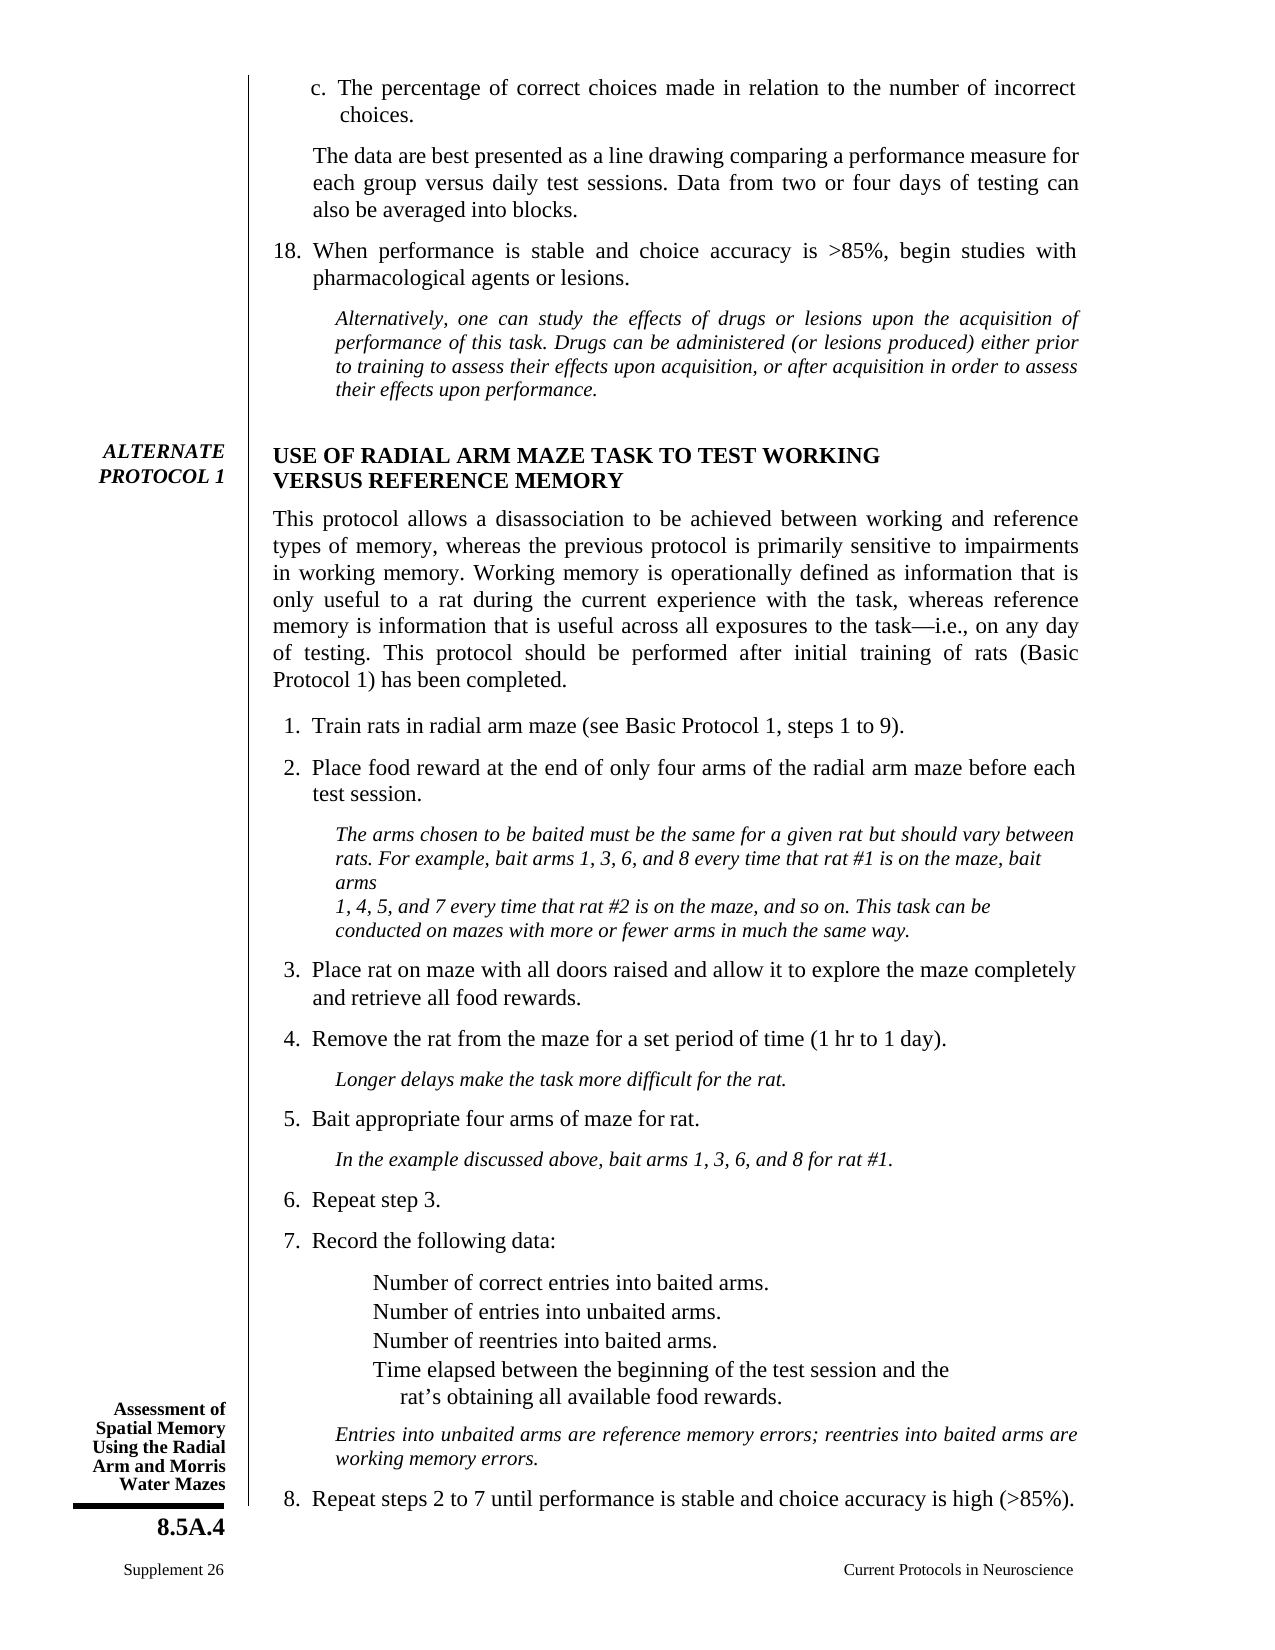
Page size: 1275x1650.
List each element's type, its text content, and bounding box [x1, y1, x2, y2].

text 8.5A.4 [79, 1512, 225, 1540]
text Entries into unbaited arms are reference memory errors; reentries into baited arms are working memory errors. [335, 1423, 1079, 1470]
text 2. Place food reward at the end of only four arms of the radial arm maze before each test session. [283, 753, 1079, 807]
text 5. Bait appropriate four arms of maze for rat. [283, 1105, 1098, 1132]
text The data are best presented as a line drawing comparing a performance measure for each group versus daily test sessions. Data from two or four days of testing can also be averaged into blocks. [313, 142, 1079, 222]
text Time elapsed between the beginning of the test session and the rat’s obtaining all available food rewards. [373, 1356, 996, 1409]
text 3. Place rat on maze with all doors raised and allow it to explore the maze completely and retrieve all food rewards. [283, 957, 1079, 1010]
text c. The percentage of correct choices made in relation to the number of incorrect choices. [310, 74, 1079, 127]
text 1, 4, 5, and 7 every time that rat #2 is on the maze, and so on. This task can be conducted on mazes with more or fewer arms in much the same way. [335, 894, 1078, 942]
text Number of correct entries into baited arms. Number of entries into unbaited arms. Number of reentries into baited arms. [373, 1269, 772, 1353]
text In the example discussed above, bait arms 1, 3, 6, and 8 for rat #1. [335, 1147, 1098, 1171]
text Alternatively, one can study the effects of drugs or lesions upon the acquisition of performance of this task. Drugs can be administered (or lesions produced) either prior to training to assess their effects upon acquisition, or after acquisition in order to assess their effects upon performance. [335, 306, 1078, 401]
text Supplement 26 Current Protocols in Neuroscience [123, 1560, 1098, 1579]
text 18. When performance is stable and choice accuracy is >85%, begin studies with pharmacological agents or lesions. [273, 237, 1079, 291]
text 1. Train rats in radial arm maze (see Basic Protocol 1, steps 1 to 9). [283, 712, 1098, 738]
text 6. Repeat step 3. [283, 1186, 1098, 1212]
text The arms chosen to be baited must be the same for a given rat but should vary between rats. For example, bait arms 1, 3, 6, and 8 every time that rat #1 is on the maze, bait arms [335, 822, 1079, 894]
text Longer delays make the task more difficult for the rat. [335, 1067, 1098, 1091]
text Assessment of Spatial Memory Using the Radial Arm and Morris Water Mazes [87, 1401, 225, 1494]
text This protocol allows a disassociation to be achieved between working and reference types of memory, whereas the previous protocol is primarily sensitive to impairments in working memory. Working memory is operationally defined as information that is only useful to a rat during the current experience with the task, whereas reference memory is information that is useful across all exposures to the task—i.e., on any day of testing. This protocol should be performed after initial training of rats (Basic Protocol 1) has been completed. [273, 505, 1079, 693]
text 8. Repeat steps 2 to 7 until performance is stable and choice accuracy is high (>85%). [283, 1485, 1098, 1511]
text USE OF RADIAL ARM MAZE TASK TO TEST WORKING VERSUS REFERENCE MEMORY [273, 444, 972, 494]
text 7. Record the following data: [283, 1227, 1098, 1253]
text 4. Remove the rat from the maze for a set period of time (1 hr to 1 day). [283, 1025, 1098, 1051]
text ALTERNATE PROTOCOL 1 [95, 439, 225, 488]
